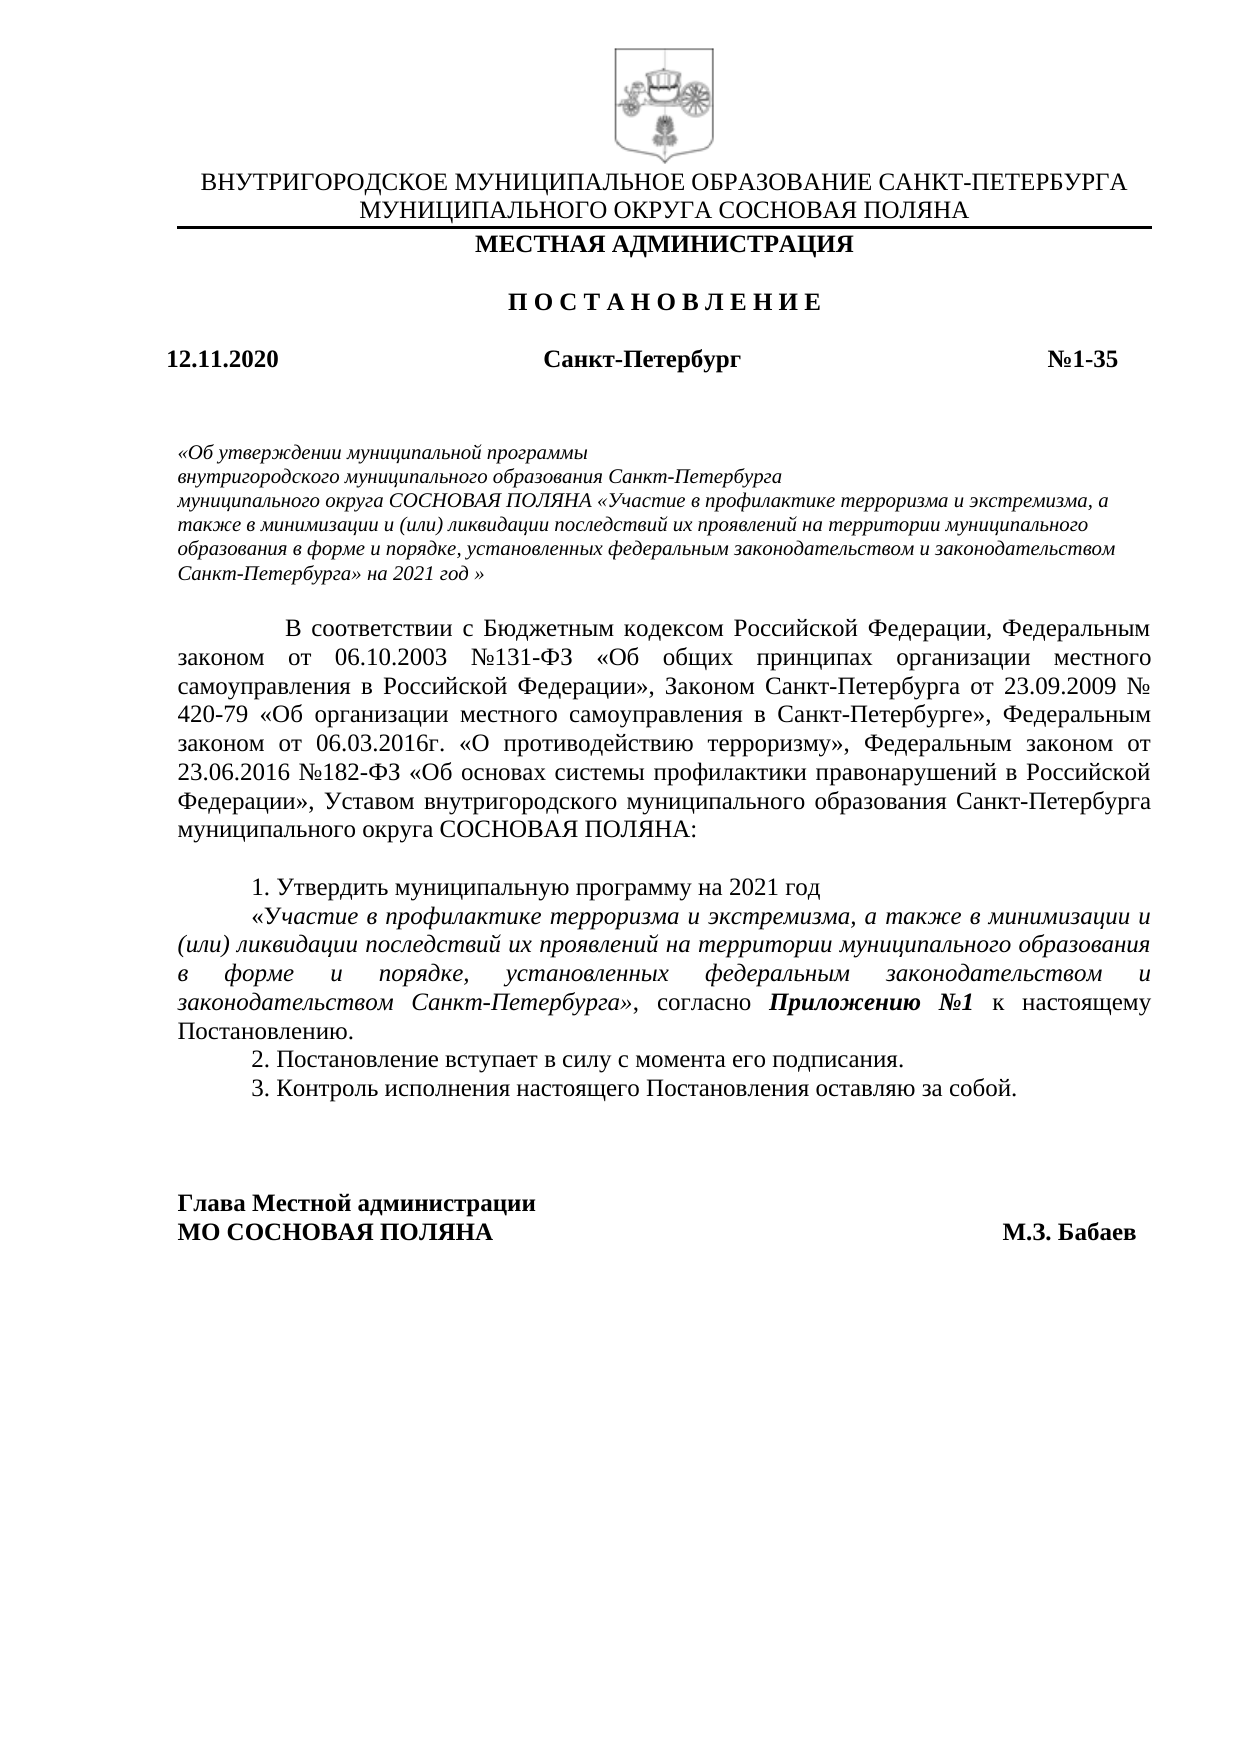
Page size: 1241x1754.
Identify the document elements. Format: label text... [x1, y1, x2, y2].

text МО СОСНОВАЯ ПОЛЯНА М.З. Бабаев [177, 1217, 1152, 1246]
text 1. Утвердить муниципальную программу на 2021 год [177, 872, 1152, 901]
text Глава Местной администрации [177, 1188, 1152, 1217]
text муниципального округа СОСНОВАЯ ПОЛЯНА «Участие в профилактике терроризма и экстремизма, а также в минимизации и (или) ликвидации последствий их проявлений на территории муниципального образования в форме и порядке, установленных федеральным законодательством и законодательством Санкт-Петербурга» на 2021 год » [177, 488, 1152, 584]
text ВНУТРИГОРОДСКОЕ МУНИЦИПАЛЬНОЕ ОБРАЗОВАНИЕ САНКТ-ПЕТЕРБУРГА МУНИЦИПАЛЬНОГО ОКРУГА СОСНОВАЯ ПОЛЯНА [177, 167, 1152, 226]
table_header 12.11.2020 [155, 344, 480, 373]
text «Участие в профилактике терроризма и экстремизма, а также в минимизации и (или) ликвидации последствий их проявлений на территории муниципального образования в форме и порядке, установленных федеральным законодательством и законодательством Санкт-Петербурга», согласно Приложению №1 к настоящему Постановлению. [177, 901, 1152, 1044]
text 3. Контроль исполнения настоящего Постановления оставляю за собой. [177, 1073, 1152, 1102]
text внутригородского муниципального образования Санкт-Петербурга [177, 464, 1152, 488]
text МЕСТНАЯ АДМИНИСТРАЦИЯ [177, 229, 1152, 258]
text П О С Т А Н О В Л Е Н И Е [177, 287, 1152, 316]
text «Об утверждении муниципальной программы [177, 440, 1152, 464]
picture [612, 44, 717, 167]
table_header Санкт-Петербург [480, 344, 804, 373]
text В соответствии с Бюджетным кодексом Российской Федерации, Федеральным законом от 06.10.2003 №131-ФЗ «Об общих принципах организации местного самоуправления в Российской Федерации», Законом Санкт-Петербурга от 23.09.2009 № 420-79 «Об организации местного самоуправления в Санкт-Петербурге», Федеральным законом от 06.03.2016г. «О противодействию терроризму», Федеральным законом от 23.06.2016 №182-ФЗ «Об основах системы профилактики правонарушений в Российской Федерации», Уставом внутригородского муниципального образования Санкт-Петербурга муниципального округа СОСНОВАЯ ПОЛЯНА: [177, 613, 1152, 843]
table_header №1-35 [805, 344, 1129, 373]
text 2. Постановление вступает в силу с момента его подписания. [177, 1044, 1152, 1073]
